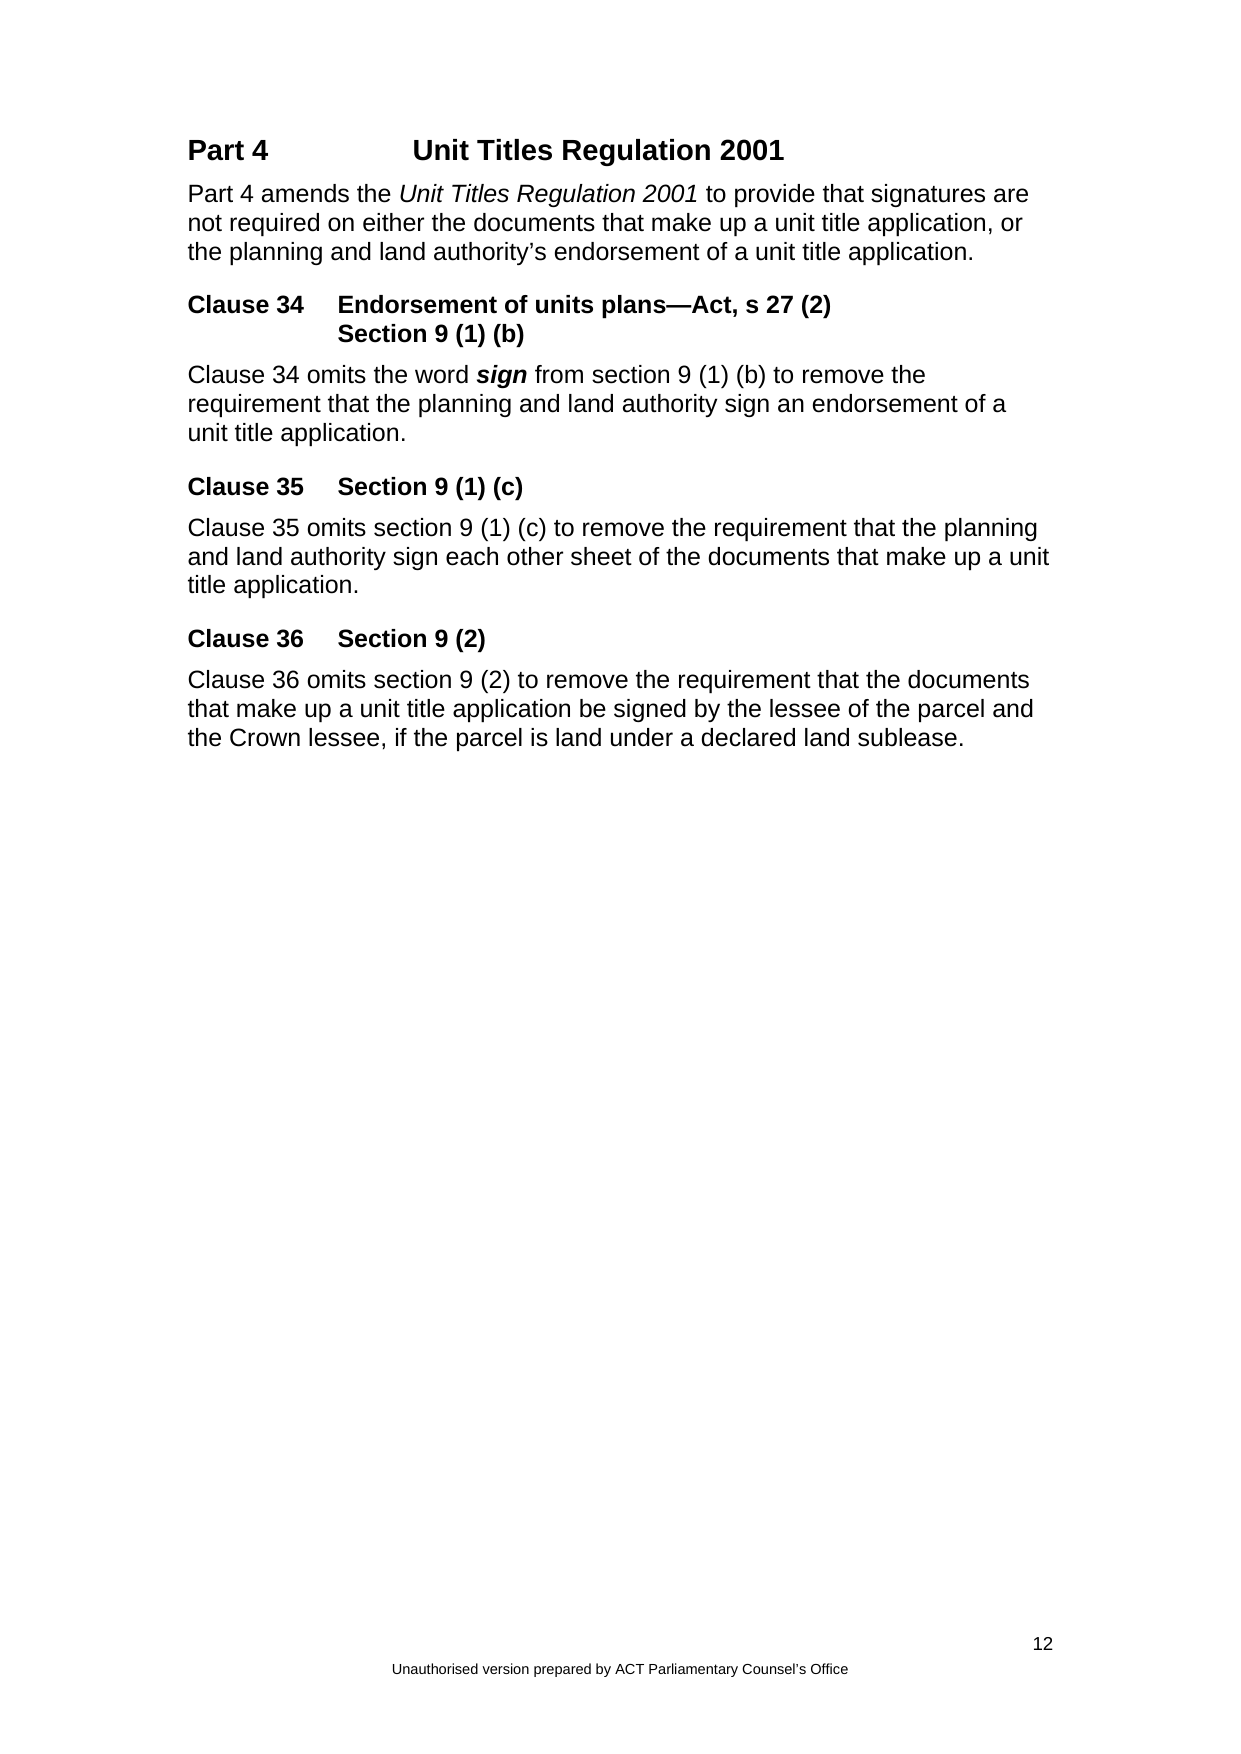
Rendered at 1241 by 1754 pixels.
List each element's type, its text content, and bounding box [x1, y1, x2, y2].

text Clause 36 omits section 9 (2) to remove the requirement that the documents that make up a unit title application be signed by the lessee of the parcel and the Crown lessee, if the parcel is land under a declared land sublease. [187, 665, 1053, 751]
text Part 4 amends the Unit Titles Regulation 2001 to provide that signatures are not required on either the documents that make up a unit title application, or the planning and land authority’s endorsement of a unit title application. [187, 179, 1053, 265]
text Clause 36 Section 9 (2) [187, 624, 1053, 653]
text Clause 34 Endorsement of units plans—Act, s 27 (2) [187, 290, 1053, 319]
text Clause 35 omits section 9 (1) (c) to remove the requirement that the planning and land authority sign each other sheet of the documents that make up a unit title application. [187, 513, 1053, 599]
text Part 4 Unit Titles Regulation 2001 [187, 133, 1053, 166]
text Section 9 (1) (b) [187, 319, 1053, 348]
text Clause 34 omits the word sign from section 9 (1) (b) to remove the requirement that the planning and land authority sign an endorsement of a unit title application. [187, 360, 1053, 446]
text Clause 35 Section 9 (1) (c) [187, 471, 1053, 500]
